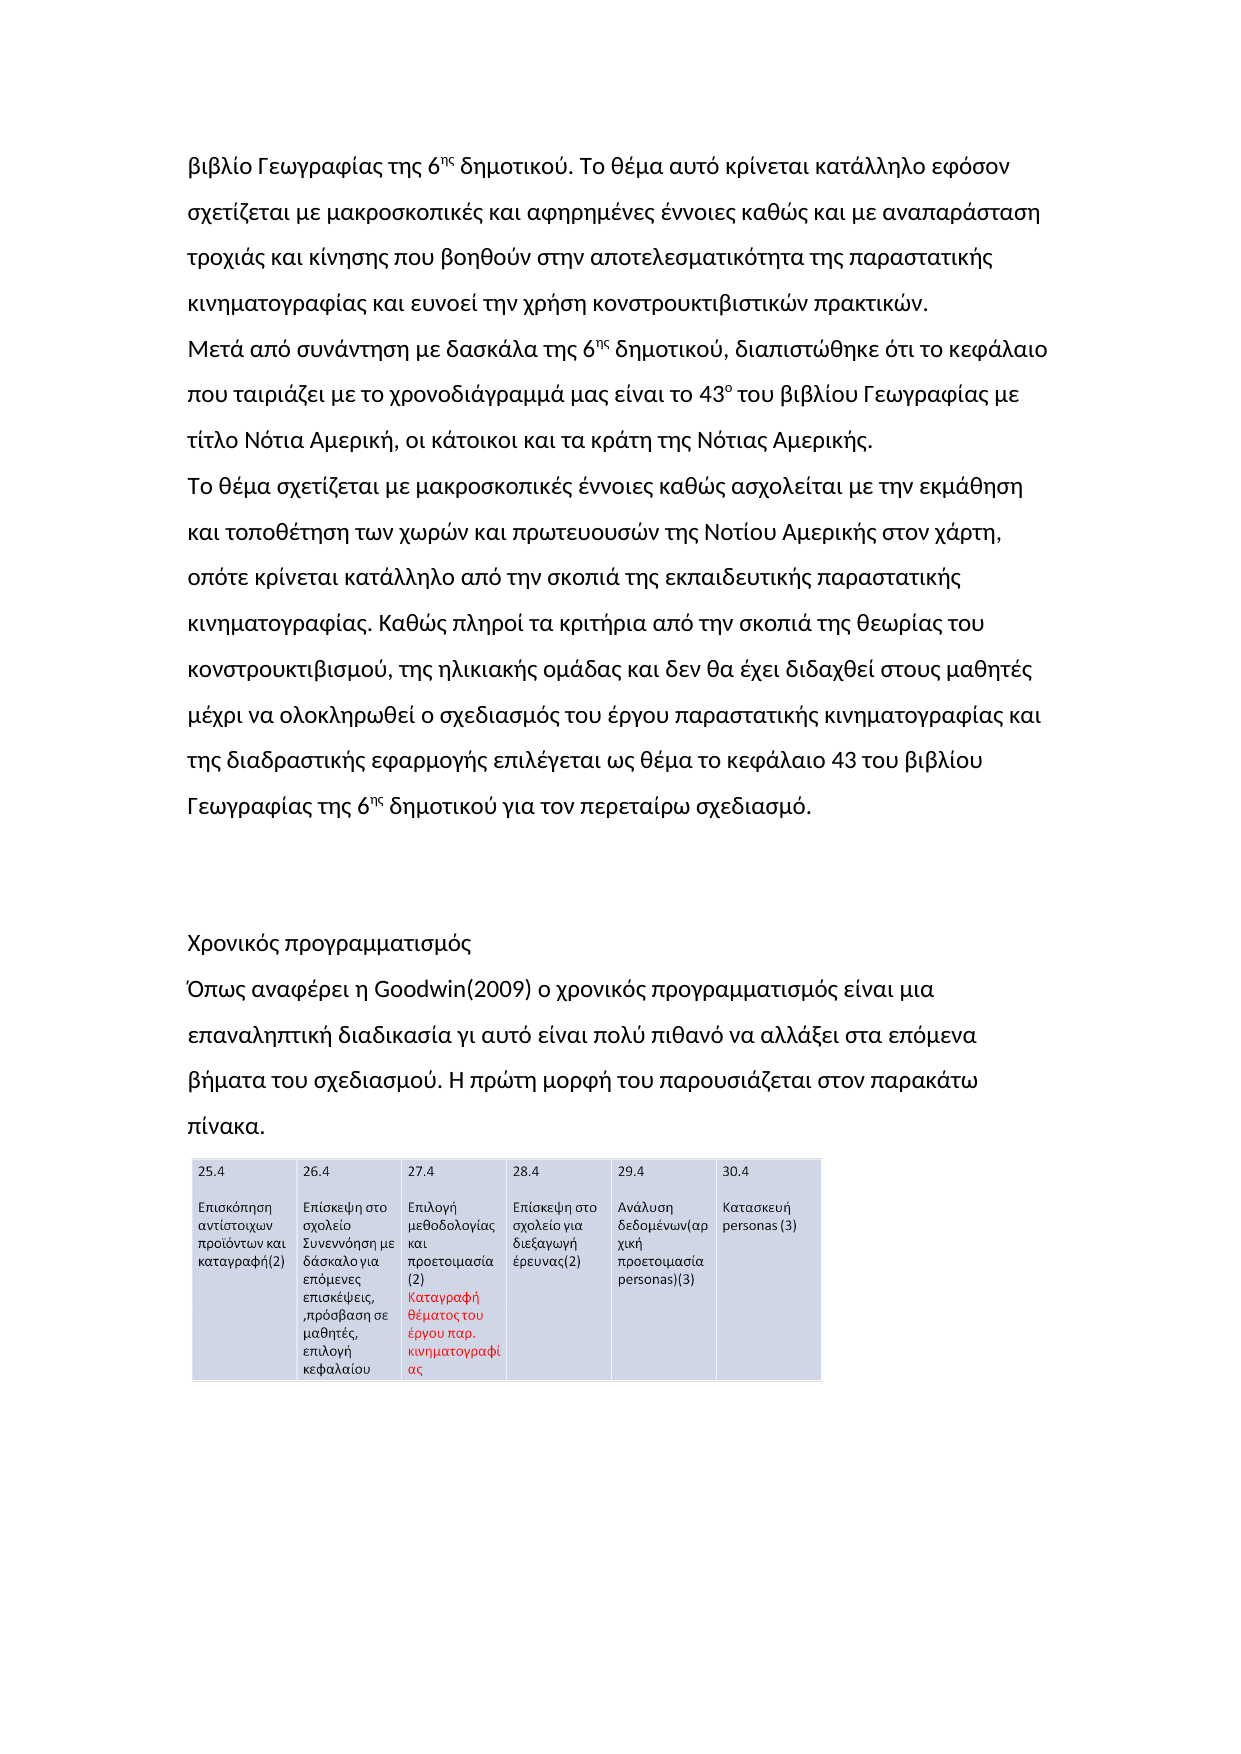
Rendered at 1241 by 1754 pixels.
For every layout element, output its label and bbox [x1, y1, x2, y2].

text [187, 150, 1053, 1384]
picture [187, 1154, 826, 1385]
